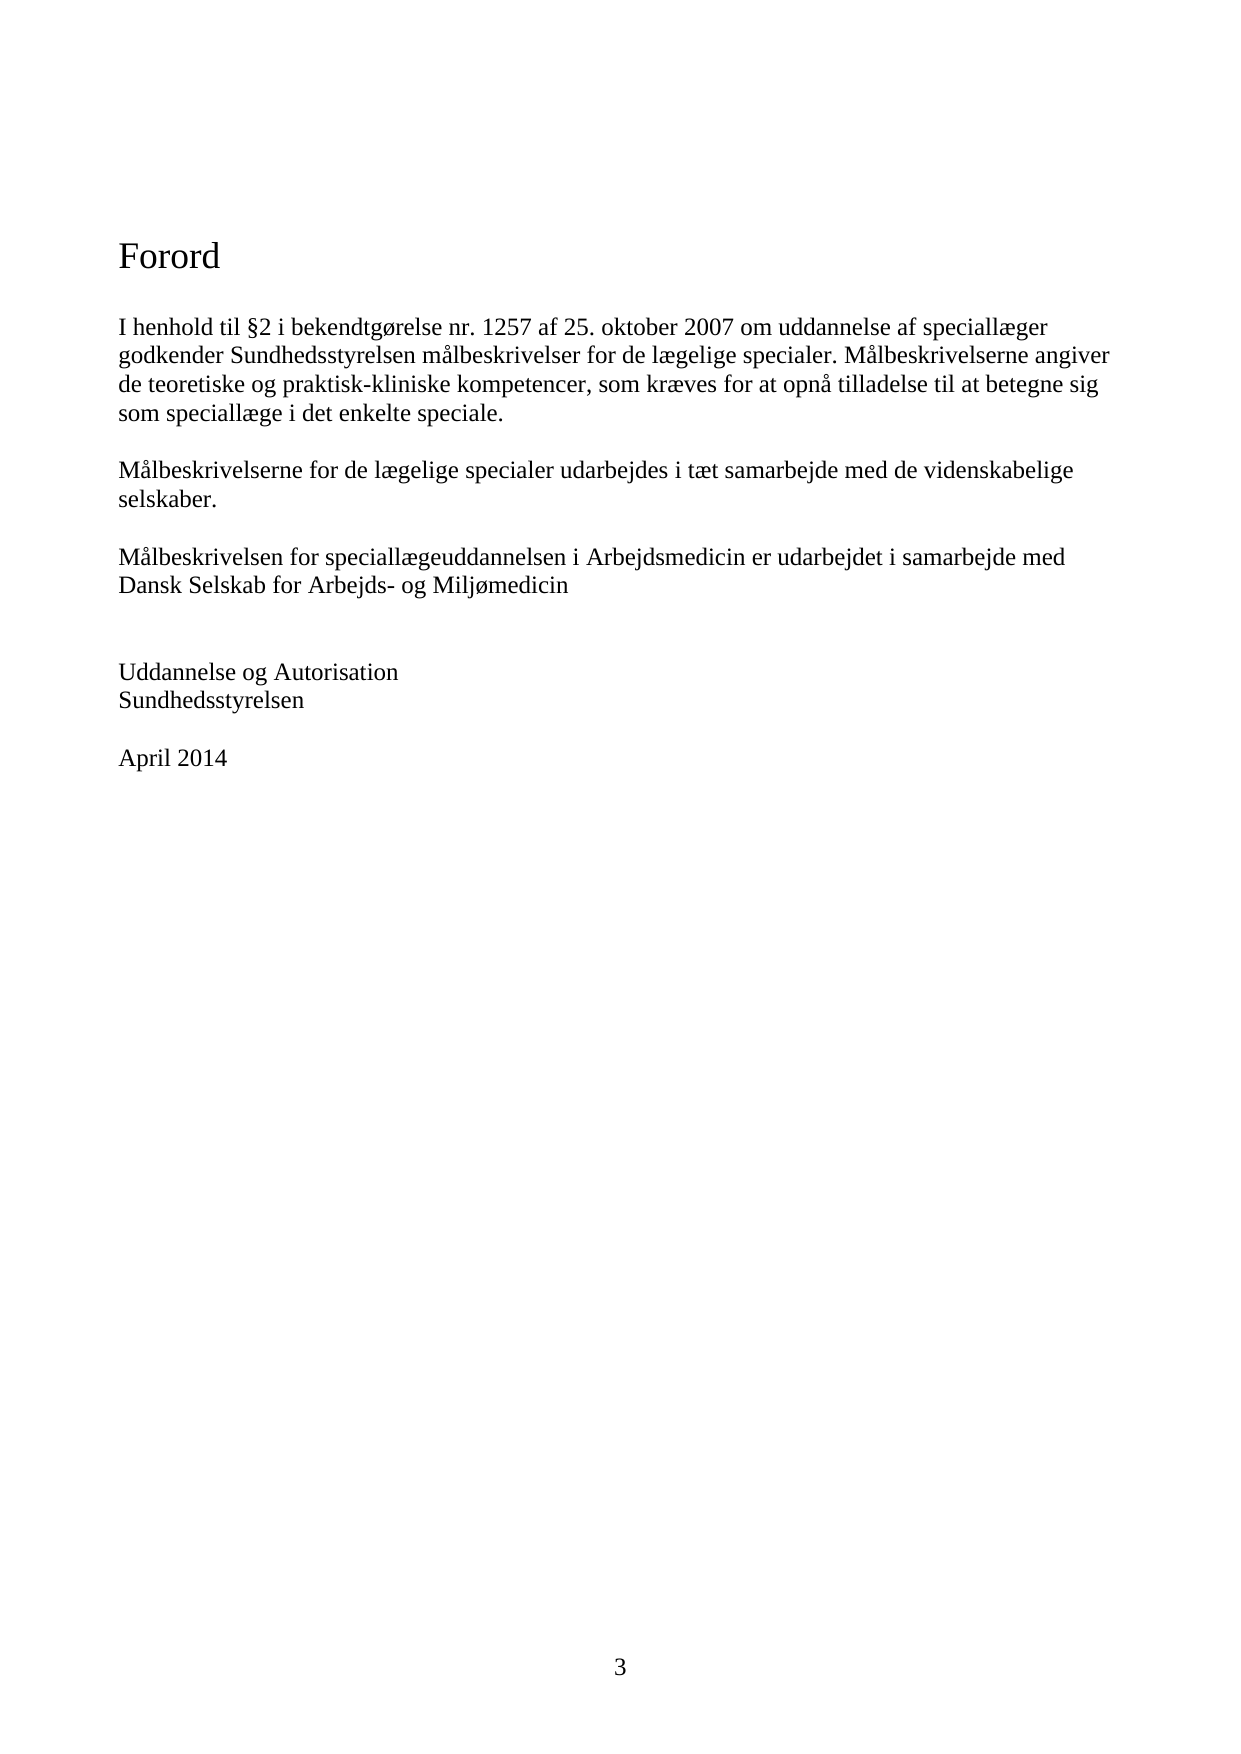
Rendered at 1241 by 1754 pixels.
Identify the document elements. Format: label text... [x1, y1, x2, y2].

text Målbeskrivelserne for de lægelige specialer udarbejdes i tæt samarbejde med de videnskabelige selskaber. [118, 455, 1122, 513]
text Uddannelse og Autorisation [118, 657, 1122, 685]
text I henhold til §2 i bekendtgørelse nr. 1257 af 25. oktober 2007 om uddannelse af speciallæger godkender Sundhedsstyrelsen målbeskrivelser for de lægelige specialer. Målbeskrivelserne angiver de teoretiske og praktisk-kliniske kompetencer, som kræves for at opnå tilladelse til at betegne sig som speciallæge i det enkelte speciale. [118, 312, 1122, 427]
subtitle Forord [118, 233, 1122, 277]
text Sundhedsstyrelsen [118, 685, 1122, 714]
text Målbeskrivelsen for speciallægeuddannelsen i Arbejdsmedicin er udarbejdet i samarbejde med Dansk Selskab for Arbejds- og Miljømedicin [118, 542, 1122, 599]
text April 2014 [118, 743, 1122, 772]
